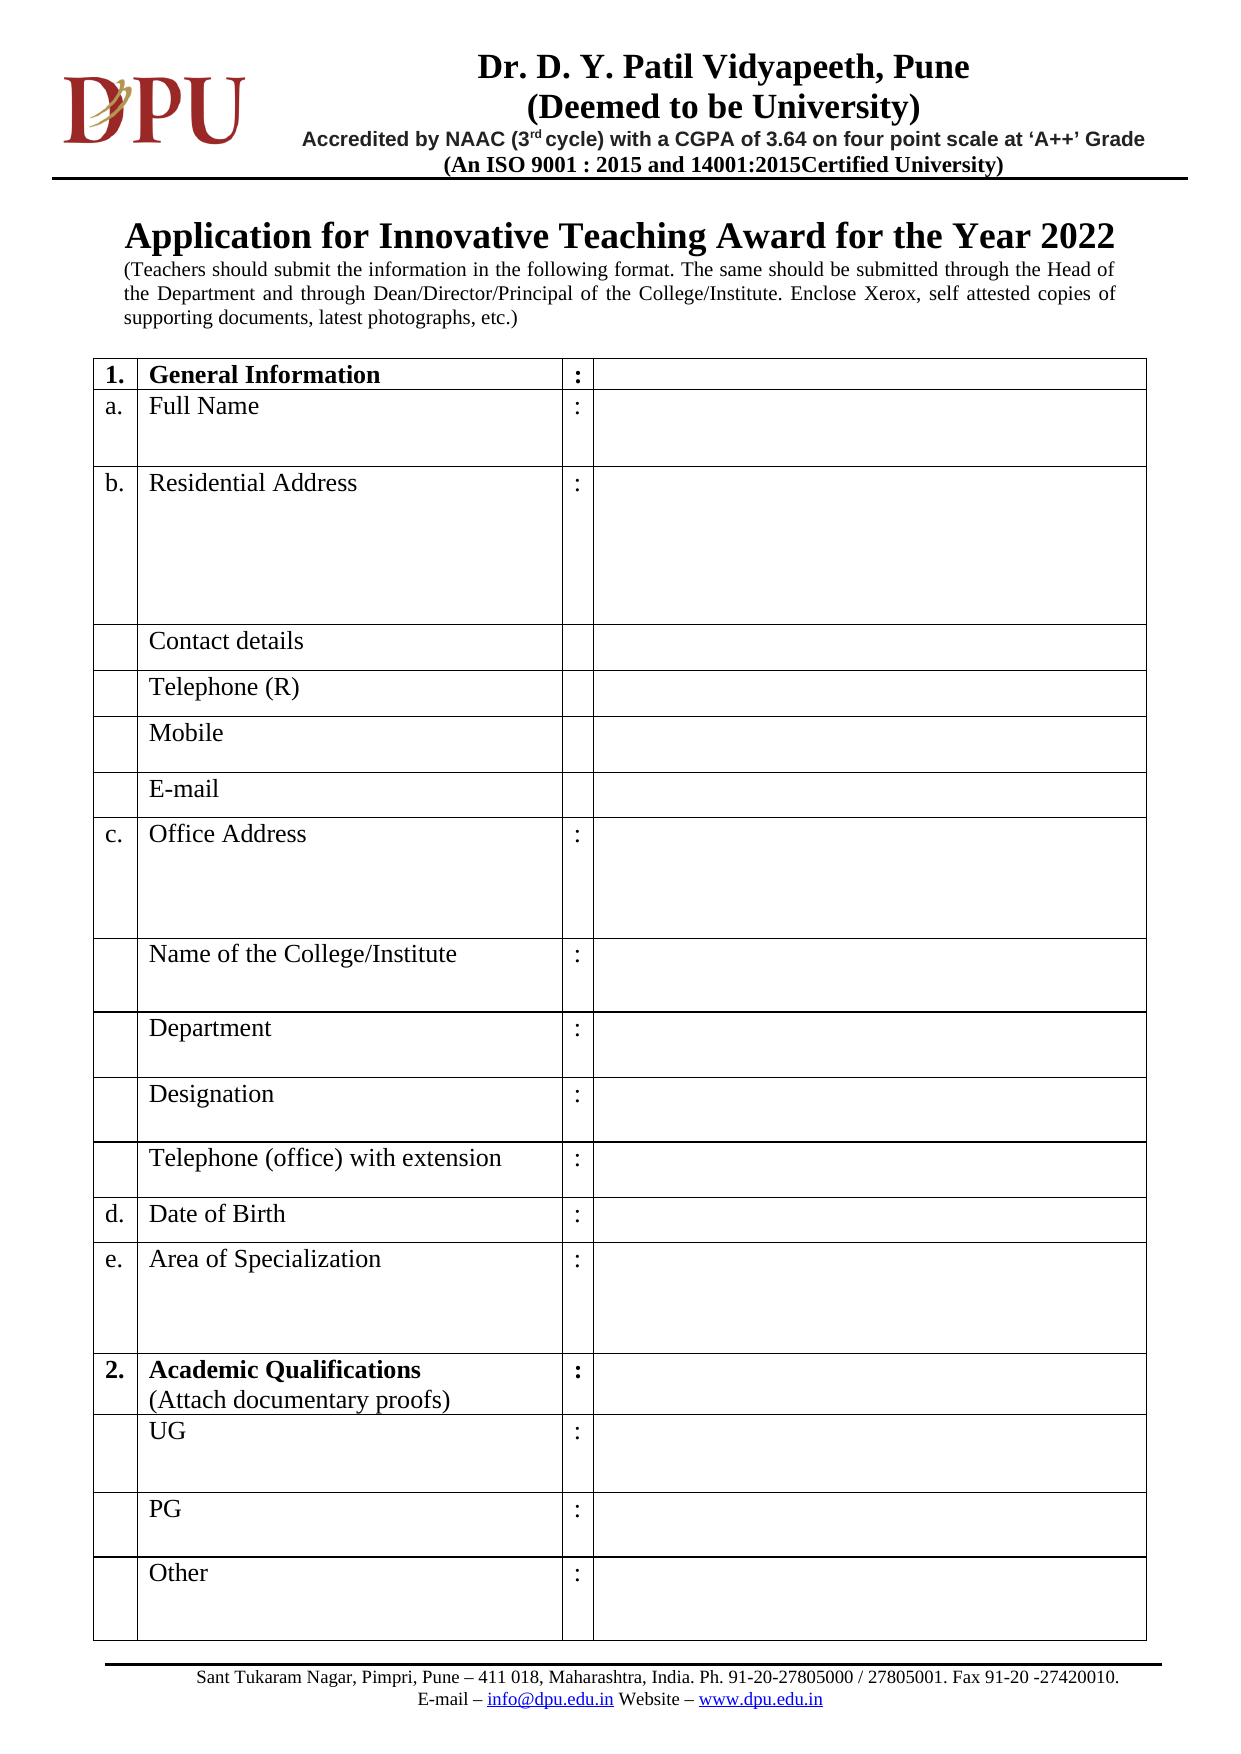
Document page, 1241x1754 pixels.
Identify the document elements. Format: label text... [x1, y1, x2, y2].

table_cell [594, 1078, 1146, 1141]
table_cell [594, 467, 1146, 624]
table_cell [563, 773, 593, 817]
table_cell : [563, 1558, 593, 1640]
table_cell : [563, 1013, 593, 1077]
table_cell : [563, 1354, 593, 1414]
table_cell [94, 1558, 137, 1640]
table_cell : [563, 1243, 593, 1353]
table_cell [594, 1143, 1146, 1197]
picture [63, 77, 246, 145]
table_cell : [563, 939, 593, 1011]
table_cell Residential Address [138, 467, 562, 624]
table_cell [563, 717, 593, 772]
table_cell E-mail [138, 773, 562, 817]
table_cell Designation [138, 1078, 562, 1141]
table_cell Office Address [138, 818, 562, 937]
table_cell : [563, 1493, 593, 1556]
table_cell PG [138, 1493, 562, 1556]
table_cell [94, 1493, 137, 1556]
table_cell [94, 939, 137, 1011]
table_cell [94, 1415, 137, 1492]
table_cell [563, 625, 593, 670]
table_cell Contact details [138, 625, 562, 670]
table_cell Department [138, 1013, 562, 1077]
table_cell [594, 1243, 1146, 1353]
table_cell Area of Specialization [138, 1243, 562, 1353]
table_cell : [563, 467, 593, 624]
table_cell [594, 1198, 1146, 1242]
table_cell [94, 625, 137, 670]
table_cell [594, 717, 1146, 772]
table_cell Full Name [138, 390, 562, 466]
table_cell [594, 773, 1146, 817]
table_header General Information [138, 359, 562, 389]
table_cell Mobile [138, 717, 562, 772]
table_cell [594, 1354, 1146, 1414]
table_cell [563, 671, 593, 716]
table_cell [594, 1415, 1146, 1492]
table_cell Name of the College/Institute [138, 939, 562, 1011]
table_cell [594, 1558, 1146, 1640]
table_cell : [563, 1143, 593, 1197]
table_cell b. [94, 467, 137, 624]
text (Teachers should submit the information in the following format. The same should be submitted through the Head of the Department and through Dean/Director/Principal of the College/Institute. Enclose Xerox, self attested copies of supporting documents, latest photographs, etc.) [124, 257, 1117, 329]
table_cell [94, 1013, 137, 1077]
table_cell Academic Qualifications (Attach documentary proofs) [138, 1354, 562, 1414]
table_cell e. [94, 1243, 137, 1353]
table_cell c. [94, 818, 137, 937]
table_cell [94, 1143, 137, 1197]
text Application for Innovative Teaching Award for the Year 2022 [105, 214, 1135, 257]
table_cell [94, 773, 137, 817]
table_header 1. [94, 359, 137, 389]
table_cell [594, 939, 1146, 1011]
table_cell : [563, 1415, 593, 1492]
table_cell a. [94, 390, 137, 466]
table_cell : [563, 1078, 593, 1141]
table_cell 2. [94, 1354, 137, 1414]
table_cell Other [138, 1558, 562, 1640]
table_header : [563, 359, 593, 389]
table_cell : [563, 390, 593, 466]
table_cell Date of Birth [138, 1198, 562, 1242]
table_cell [94, 717, 137, 772]
table_cell [594, 1013, 1146, 1077]
table_cell : [563, 818, 593, 937]
table_cell Telephone (R) [138, 671, 562, 716]
table_cell [594, 625, 1146, 670]
table_cell [594, 818, 1146, 937]
table_header [594, 359, 1146, 389]
table_cell Telephone (office) with extension [138, 1143, 562, 1197]
table_cell [94, 671, 137, 716]
table_cell : [563, 1198, 593, 1242]
table_cell [594, 671, 1146, 716]
table_cell UG [138, 1415, 562, 1492]
table_cell [594, 1493, 1146, 1556]
table_cell [594, 390, 1146, 466]
table_cell d. [94, 1198, 137, 1242]
table_cell [94, 1078, 137, 1141]
